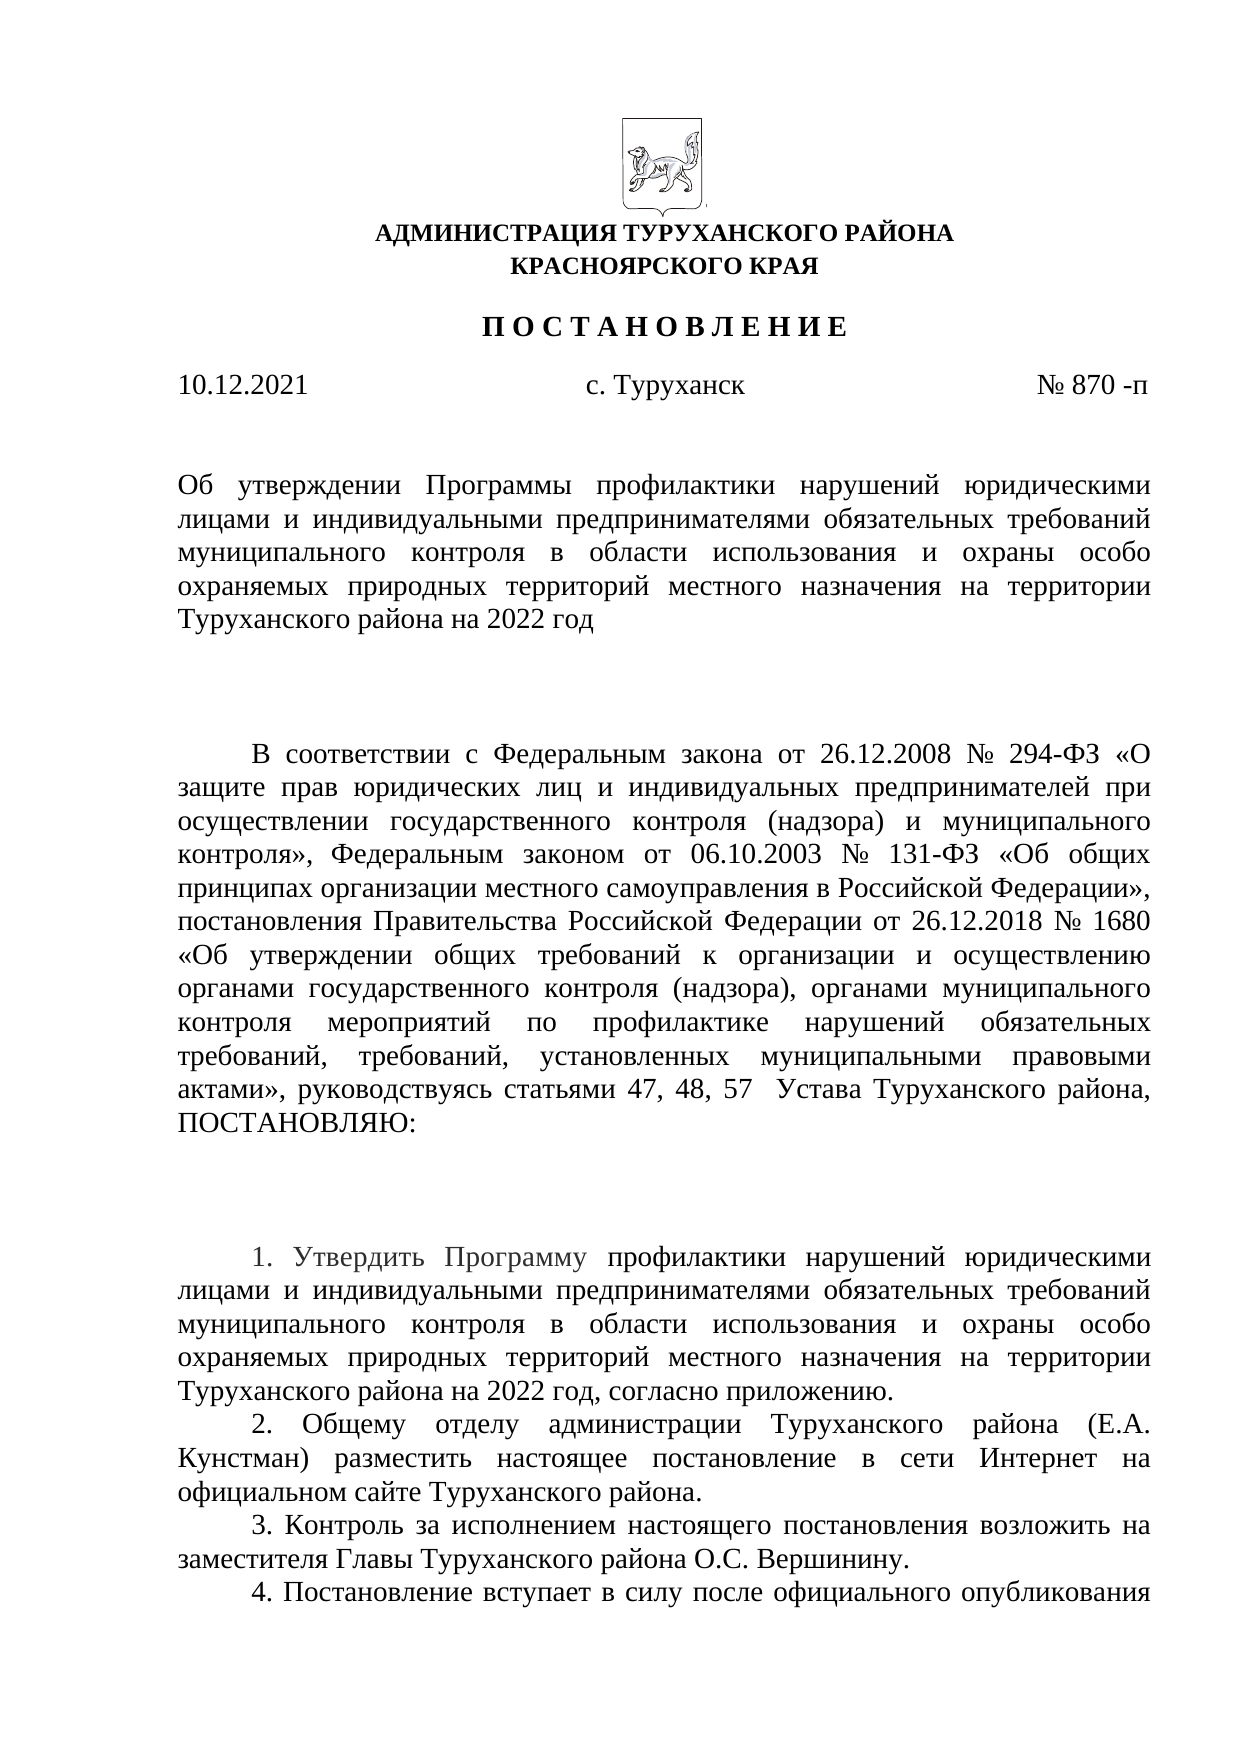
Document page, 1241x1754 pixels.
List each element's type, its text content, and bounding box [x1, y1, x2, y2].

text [177, 1574, 1152, 1608]
text КРАСНОЯРСКОГО КРАЯ [177, 251, 1152, 280]
text П О С Т А Н О В Л Е Н И Е [177, 309, 1152, 343]
text 3. Контроль за исполнением настоящего постановления возложить на заместителя Главы Туруханского района О.С. Вершинину. [177, 1507, 1152, 1574]
text В соответствии с Федеральным закона от 26.12.2008 № 294-ФЗ «О защите прав юридических лиц и индивидуальных предпринимателей при осуществлении государственного контроля (надзора) и муниципального контроля», Федеральным законом от 06.10.2003 № 131-ФЗ «Об общих принципах организации местного самоуправления в Российской Федерации», постановления Правительства Российской Федерации от 26.12.2018 № 1680 «Об утверждении общих требований к организации и осуществлению органами государственного контроля (надзора), органами муниципального контроля мероприятий по профилактике нарушений обязательных требований, требований, установленных муниципальными правовыми актами», руководствуясь статьями 47, 48, 57 Устава Туруханского района, ПОСТАНОВЛЯЮ: [177, 736, 1152, 1138]
text 10.12.2021 с. Туруханск № 870 -п [177, 367, 1152, 400]
text Об утверждении Программы профилактики нарушений юридическими лицами и индивидуальными предпринимателями обязательных требований муниципального контроля в области использования и охраны особо охраняемых природных территорий местного назначения на территории Туруханского района на 2022 год [177, 467, 1152, 635]
text 1. Утвердить Программу профилактики нарушений юридическими лицами и индивидуальными предпринимателями обязательных требований муниципального контроля в области использования и охраны особо охраняемых природных территорий местного назначения на территории Туруханского района на 2022 год, согласно приложению. [177, 1239, 1152, 1407]
text АДМИНИСТРАЦИЯ ТУРУХАНСКОГО РАЙОНА [177, 218, 1152, 247]
text 2. Общему отделу администрации Туруханского района (Е.А. Кунстман) разместить настоящее постановление в сети Интернет на официальном сайте Туруханского района. [177, 1407, 1152, 1507]
